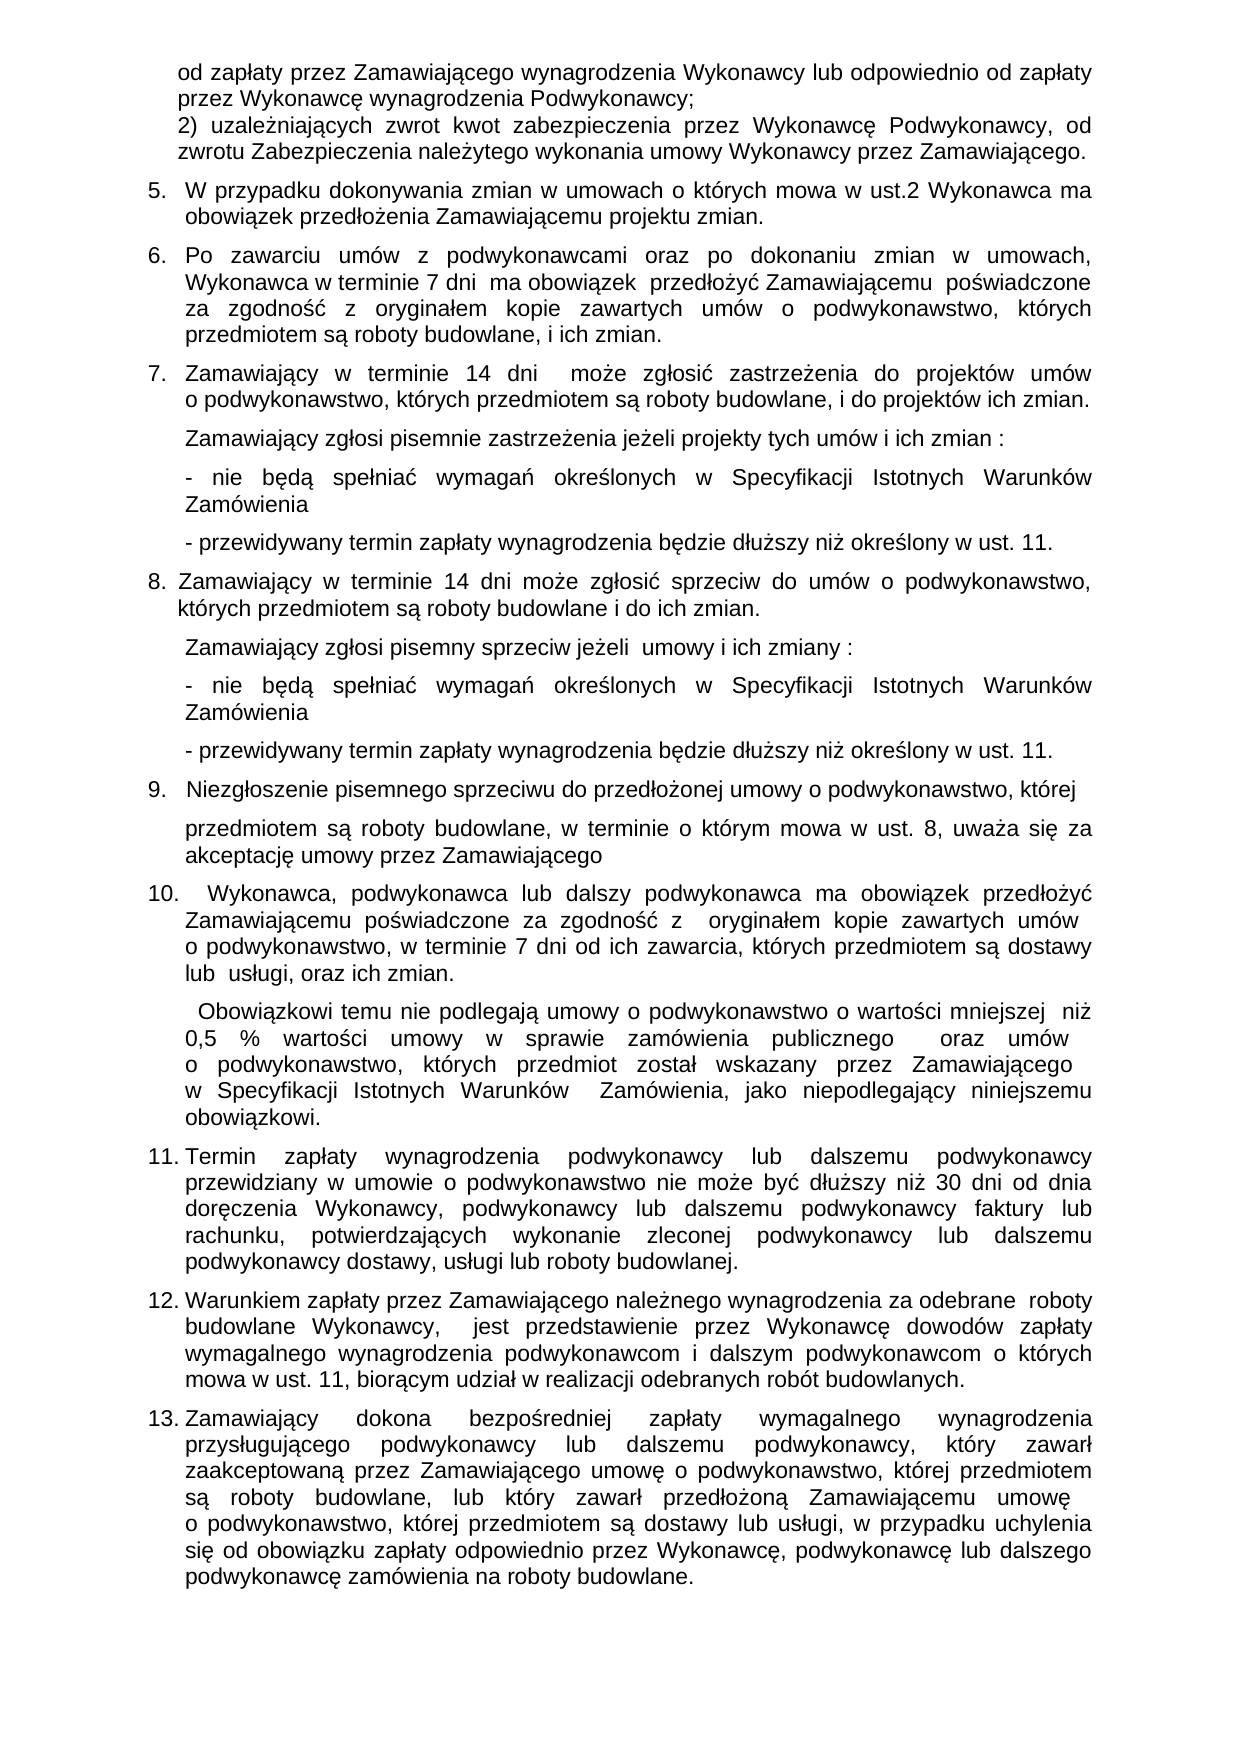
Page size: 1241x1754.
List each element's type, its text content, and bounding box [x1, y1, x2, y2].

text Zamawiający zgłosi pisemnie zastrzeżenia jeżeli projekty tych umów i ich zmian : [185, 425, 1093, 452]
text - przewidywany termin zapłaty wynagrodzenia będzie dłuższy niż określony w ust. 11. [185, 737, 1093, 764]
text 12. Warunkiem zapłaty przez Zamawiającego należnego wynagrodzenia za odebrane roboty budowlane Wykonawcy, jest przedstawienie przez Wykonawcę dowodów zapłaty wymagalnego wynagrodzenia podwykonawcom i dalszym podwykonawcom o których mowa w ust. 11, biorącym udział w realizacji odebranych robót budowlanych. [148, 1287, 1093, 1392]
text - nie będą spełniać wymagań określonych w Specyfikacji Istotnych Warunków Zamówienia [185, 672, 1093, 725]
text przedmiotem są roboty budowlane, w terminie o którym mowa w ust. 8, uważa się za akceptację umowy przez Zamawiającego [185, 815, 1093, 868]
text Zamawiający zgłosi pisemny sprzeciw jeżeli umowy i ich zmiany : [185, 633, 1093, 660]
text 11. Termin zapłaty wynagrodzenia podwykonawcy lub dalszemu podwykonawcy przewidziany w umowie o podwykonawstwo nie może być dłuższy niż 30 dni od dnia doręczenia Wykonawcy, podwykonawcy lub dalszemu podwykonawcy faktury lub rachunku, potwierdzających wykonanie zleconej podwykonawcy lub dalszemu podwykonawcy dostawy, usługi lub roboty budowlanej. [148, 1143, 1093, 1274]
text - nie będą spełniać wymagań określonych w Specyfikacji Istotnych Warunków Zamówienia [185, 464, 1093, 517]
text 7. Zamawiający w terminie 14 dni może zgłosić zastrzeżenia do projektów umów o podwykonawstwo, których przedmiotem są roboty budowlane, i do projektów ich zmian. [148, 360, 1093, 413]
list 2) uzależniających zwrot kwot zabezpieczenia przez Wykonawcę Podwykonawcy, od zwrotu Zabezpieczenia należytego wykonania umowy Wykonawcy przez Zamawiającego. [177, 112, 1093, 164]
text 10. Wykonawca, podwykonawca lub dalszy podwykonawca ma obowiązek przedłożyć Zamawiającemu poświadczone za zgodność z oryginałem kopie zawartych umów o podwykonawstwo, w terminie 7 dni od ich zawarcia, których przedmiotem są dostawy lub usługi, oraz ich zmian. [148, 880, 1093, 986]
text 13. Zamawiający dokona bezpośredniej zapłaty wymagalnego wynagrodzenia przysługującego podwykonawcy lub dalszemu podwykonawcy, który zawarł zaakceptowaną przez Zamawiającego umowę o podwykonawstwo, której przedmiotem są roboty budowlane, lub który zawarł przedłożoną Zamawiającemu umowę o podwykonawstwo, której przedmiotem są dostawy lub usługi, w przypadku uchylenia się od obowiązku zapłaty odpowiednio przez Wykonawcę, podwykonawcę lub dalszego podwykonawcę zamówienia na roboty budowlane. [148, 1405, 1093, 1589]
text 6. Po zawarciu umów z podwykonawcami oraz po dokonaniu zmian w umowach, Wykonawca w terminie 7 dni ma obowiązek przedłożyć Zamawiającemu poświadczone za zgodność z oryginałem kopie zawartych umów o podwykonawstwo, których przedmiotem są roboty budowlane, i ich zmian. [148, 242, 1093, 348]
text 8. Zamawiający w terminie 14 dni może zgłosić sprzeciw do umów o podwykonawstwo, których przedmiotem są roboty budowlane i do ich zmian. [148, 568, 1093, 621]
text 5. W przypadku dokonywania zmian w umowach o których mowa w ust.2 Wykonawca ma obowiązek przedłożenia Zamawiającemu projektu zmian. [148, 177, 1093, 230]
text 9. Niezgłoszenie pisemnego sprzeciwu do przedłożonej umowy o podwykonawstwo, której [148, 776, 1093, 803]
text - przewidywany termin zapłaty wynagrodzenia będzie dłuższy niż określony w ust. 11. [185, 529, 1093, 556]
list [177, 59, 1093, 112]
text Obowiązkowi temu nie podlegają umowy o podwykonawstwo o wartości mniejszej niż 0,5 % wartości umowy w sprawie zamówienia publicznego oraz umów o podwykonawstwo, których przedmiot został wskazany przez Zamawiającego w Specyfikacji Istotnych Warunków Zamówienia, jako niepodlegający niniejszemu obowiązkowi. [148, 998, 1093, 1130]
